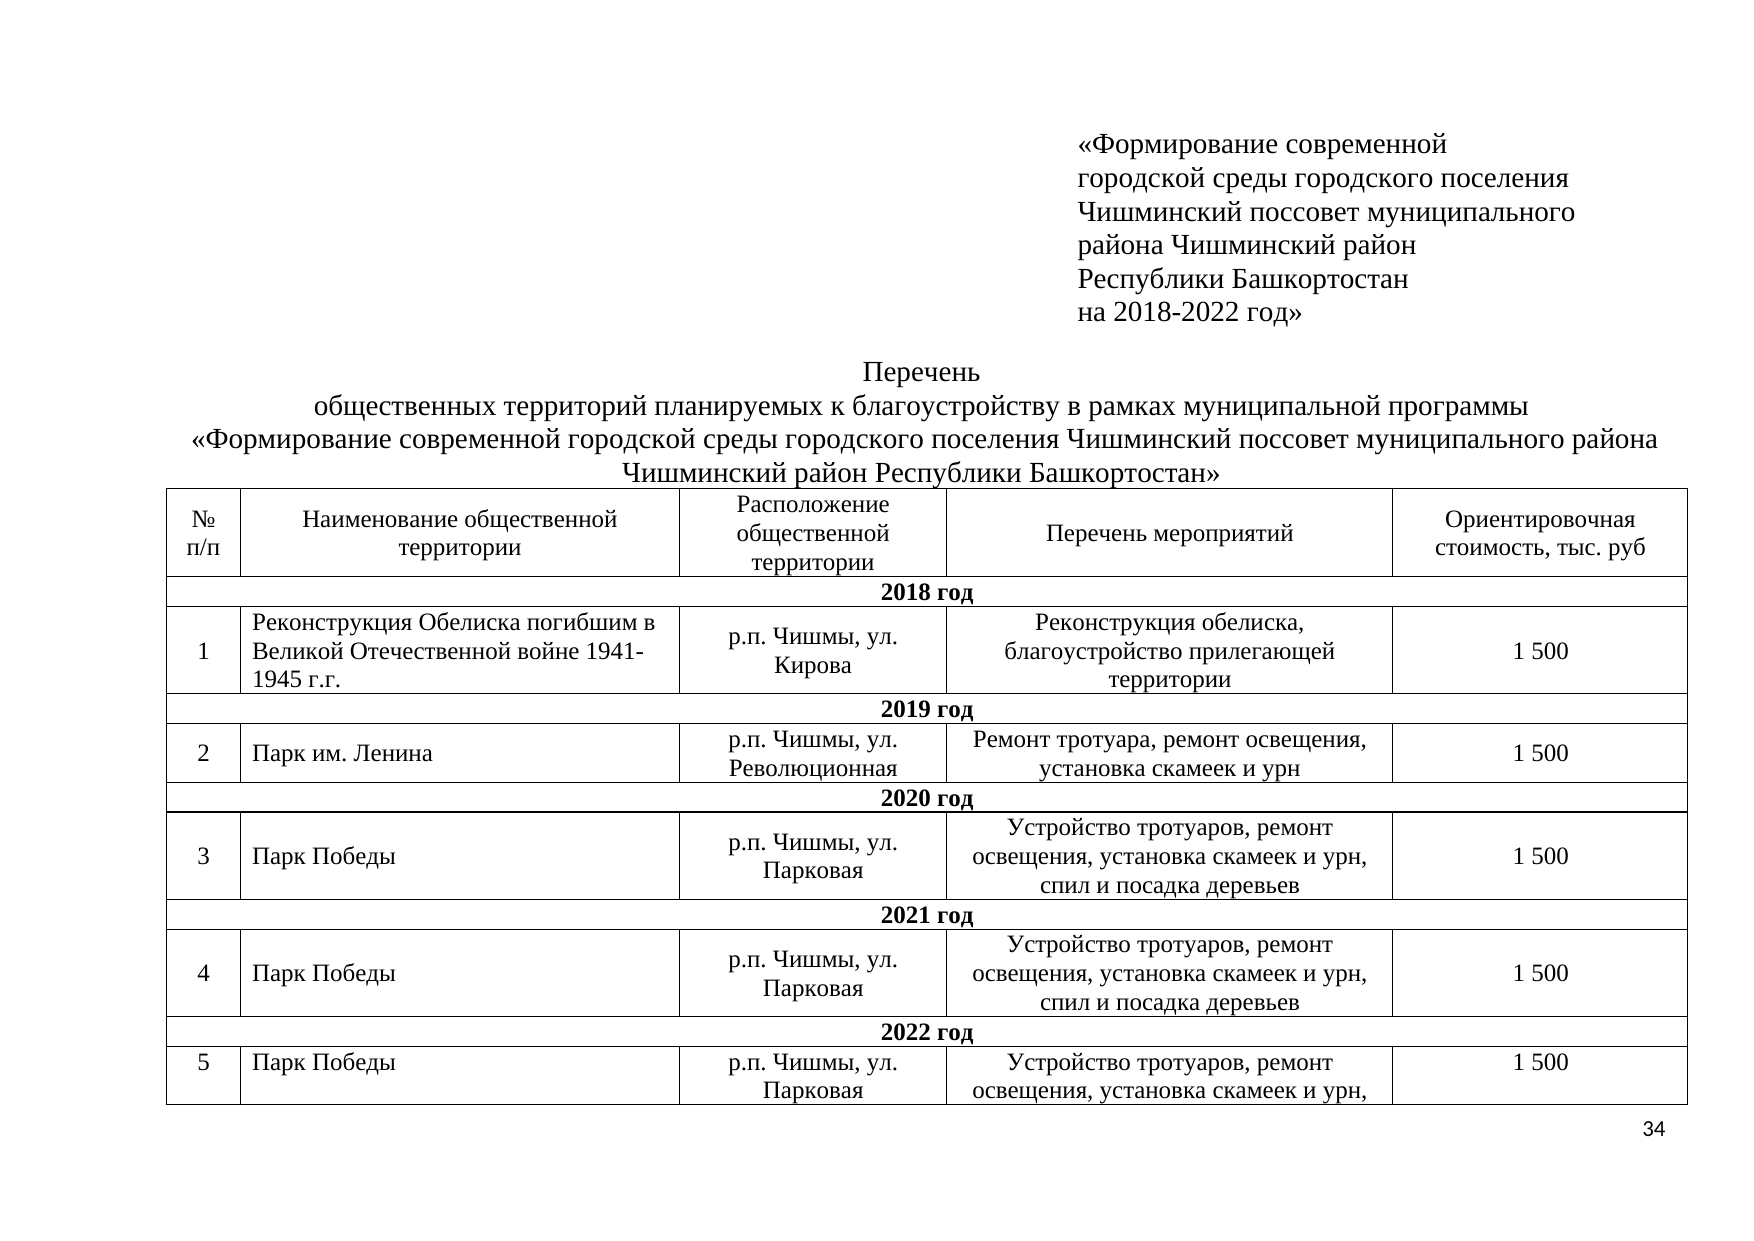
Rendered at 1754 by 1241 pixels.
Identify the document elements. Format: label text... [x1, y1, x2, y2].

table_cell Парк им. Ленина [241, 724, 679, 782]
table_cell 1 500 [1393, 607, 1687, 693]
table_cell 5 [167, 1047, 240, 1104]
table_cell р.п. Чишмы, ул. Революционная [680, 724, 946, 782]
table_cell 3 [167, 813, 240, 899]
table_cell р.п. Чишмы, ул. Парковая [680, 813, 946, 899]
table_header Ориентировочная стоимость, тыс. руб [1393, 489, 1687, 576]
text «Формирование современной городской среды городского поселения Чишминский поссовет муниципального района Чишминский район Республики Башкортостан» [177, 421, 1665, 488]
table_cell 1 500 [1393, 930, 1687, 1016]
table_cell 2022 год [167, 1017, 1687, 1046]
table_cell Ремонт тротуара, ремонт освещения, установка скамеек и урн [947, 724, 1392, 782]
table_cell Парк Победы [241, 1047, 679, 1104]
table_header № п/п [167, 489, 240, 576]
text общественных территорий планируемых к благоустройству в рамках муниципальной программы [177, 388, 1665, 421]
table_header Наименование общественной территории [241, 489, 679, 576]
text на 2018-2022 год» [777, 294, 1665, 328]
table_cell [947, 930, 1392, 1016]
text городской среды городского поселения Чишминский поссовет муниципального района Чишминский район [1077, 160, 1665, 261]
text «Формирование современной [777, 127, 1665, 160]
table_cell 2018 год [167, 577, 1687, 606]
table_cell 2019 год [167, 694, 1687, 723]
table_cell Устройство тротуаров, ремонт освещения, установка скамеек и урн, спил и посадка деревьев [947, 813, 1392, 899]
table_cell 1 [167, 607, 240, 693]
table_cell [947, 1047, 1392, 1104]
text Республики Башкортостан [777, 261, 1665, 294]
table_header Расположение общественной территории [680, 489, 946, 576]
table_header Перечень мероприятий [947, 489, 1392, 576]
table_cell 2020 год [167, 783, 1687, 811]
table_cell Реконструкция обелиска, благоустройство прилегающей территории [947, 607, 1392, 693]
text Перечень [177, 354, 1665, 388]
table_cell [680, 1047, 946, 1104]
table_cell р.п. Чишмы, ул. Кирова [680, 607, 946, 693]
table_cell 2 [167, 724, 240, 782]
table_cell 1 500 [1393, 1047, 1687, 1104]
table_cell 2021 год [167, 900, 1687, 928]
table_cell 1 500 [1393, 813, 1687, 899]
table_cell 1 500 [1393, 724, 1687, 782]
table_cell Парк Победы [241, 813, 679, 899]
table_cell 4 [167, 930, 240, 1016]
table_cell Парк Победы [241, 930, 679, 1016]
table_cell р.п. Чишмы, ул. Парковая [680, 930, 946, 1016]
table_cell Реконструкция Обелиска погибшим в Великой Отечественной войне 1941-1945 г.г. [241, 607, 679, 693]
